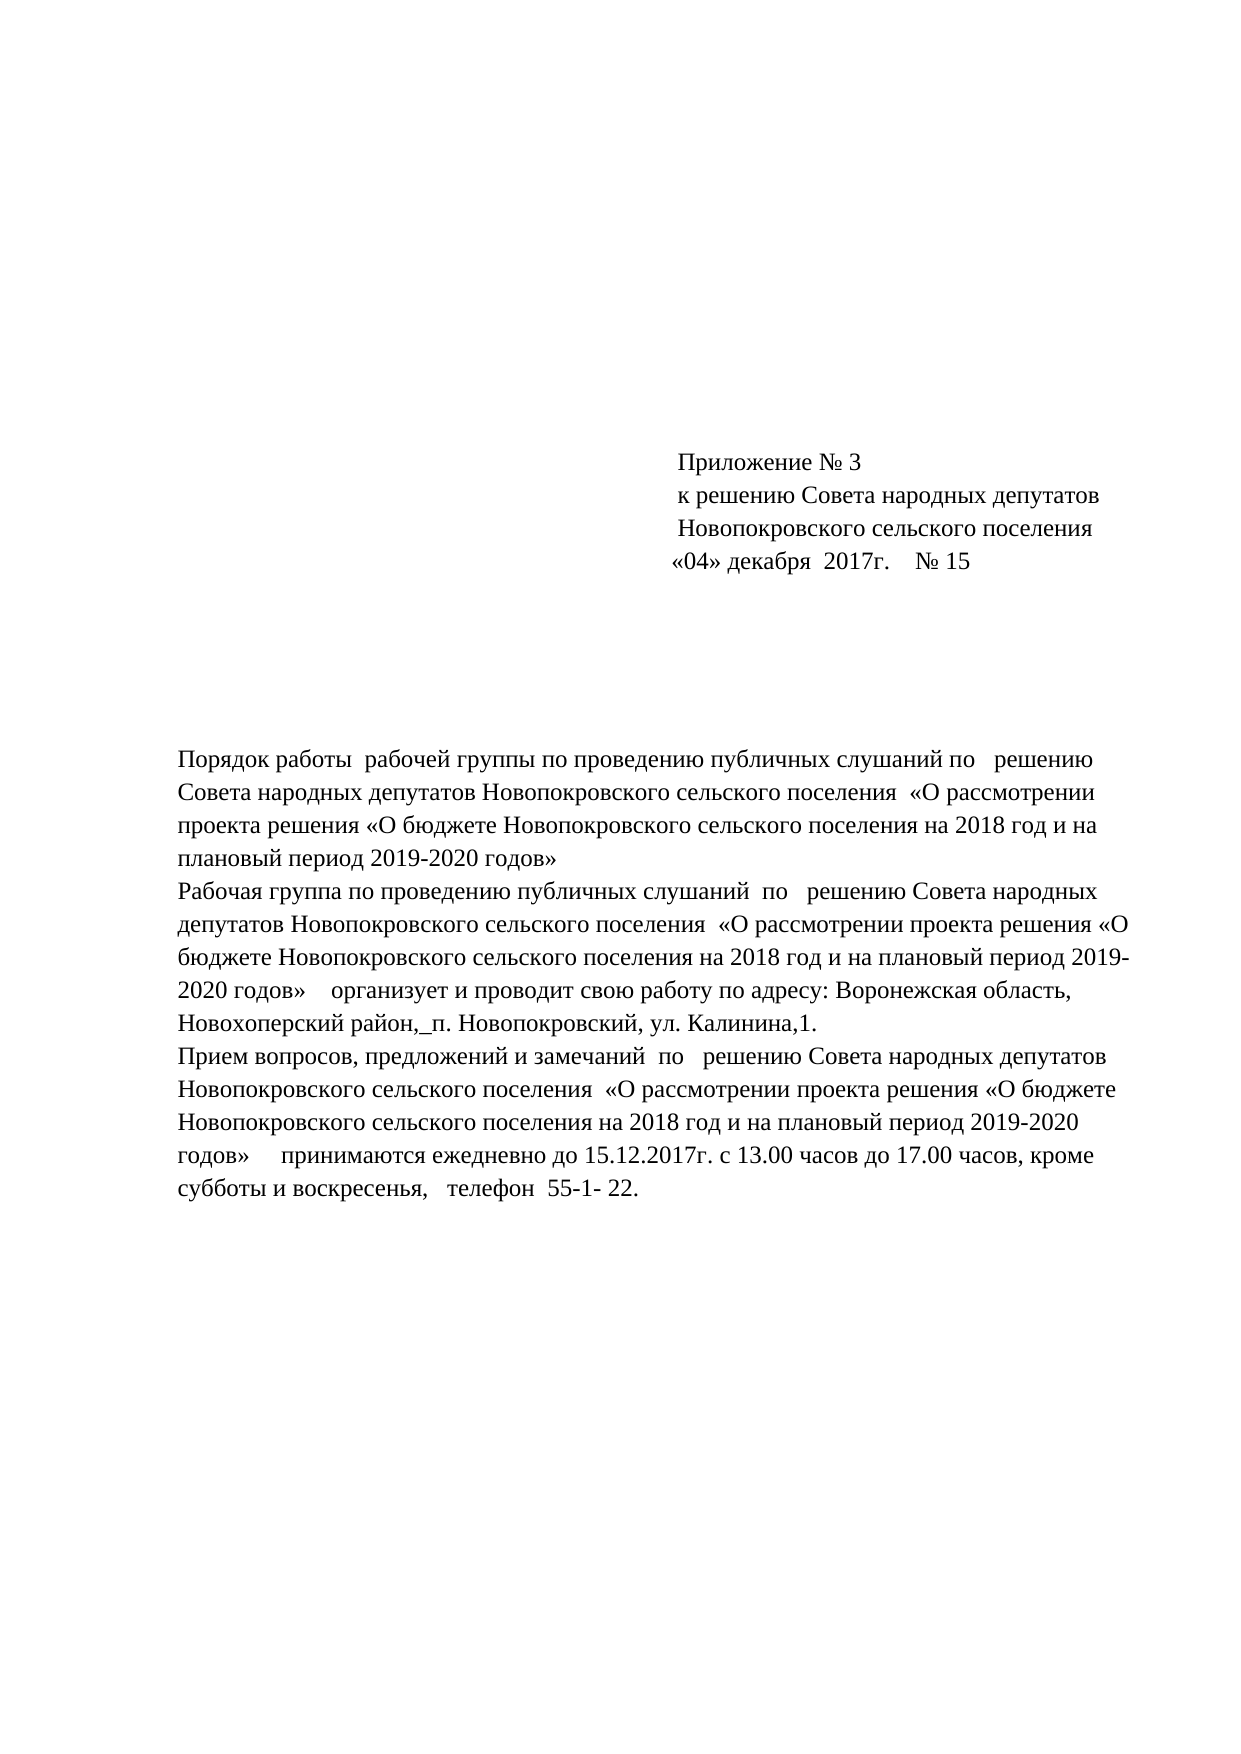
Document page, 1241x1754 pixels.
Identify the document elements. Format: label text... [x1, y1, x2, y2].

text Рабочая группа по проведению публичных слушаний по решению Совета народных депутатов Новопокровского сельского поселения «О рассмотрении проекта решения «О бюджете Новопокровского сельского поселения на 2018 год и на плановый период 2019-2020 годов» организует и проводит свою работу по адресу: Воронежская область, Новохоперский район,_п. Новопокровский, ул. Калинина,1. [177, 876, 1152, 1037]
text Приложение № 3 [177, 447, 1152, 475]
text «04» декабря 2017г. № 15 [177, 546, 1152, 574]
text Порядок работы рабочей группы по проведению публичных слушаний по решению Совета народных депутатов Новопокровского сельского поселения «О рассмотрении проекта решения «О бюджете Новопокровского сельского поселения на 2018 год и на плановый период 2019-2020 годов» [177, 744, 1152, 872]
text к решению Совета народных депутатов [177, 480, 1152, 508]
text Прием вопросов, предложений и замечаний по решению Совета народных депутатов Новопокровского сельского поселения «О рассмотрении проекта решения «О бюджете Новопокровского сельского поселения на 2018 год и на плановый период 2019-2020 годов» принимаются ежедневно до 15.12.2017г. с 13.00 часов до 17.00 часов, кроме субботы и воскресенья, телефон 55-1- 22. [177, 1041, 1152, 1202]
text Новопокровского сельского поселения [177, 513, 1152, 541]
